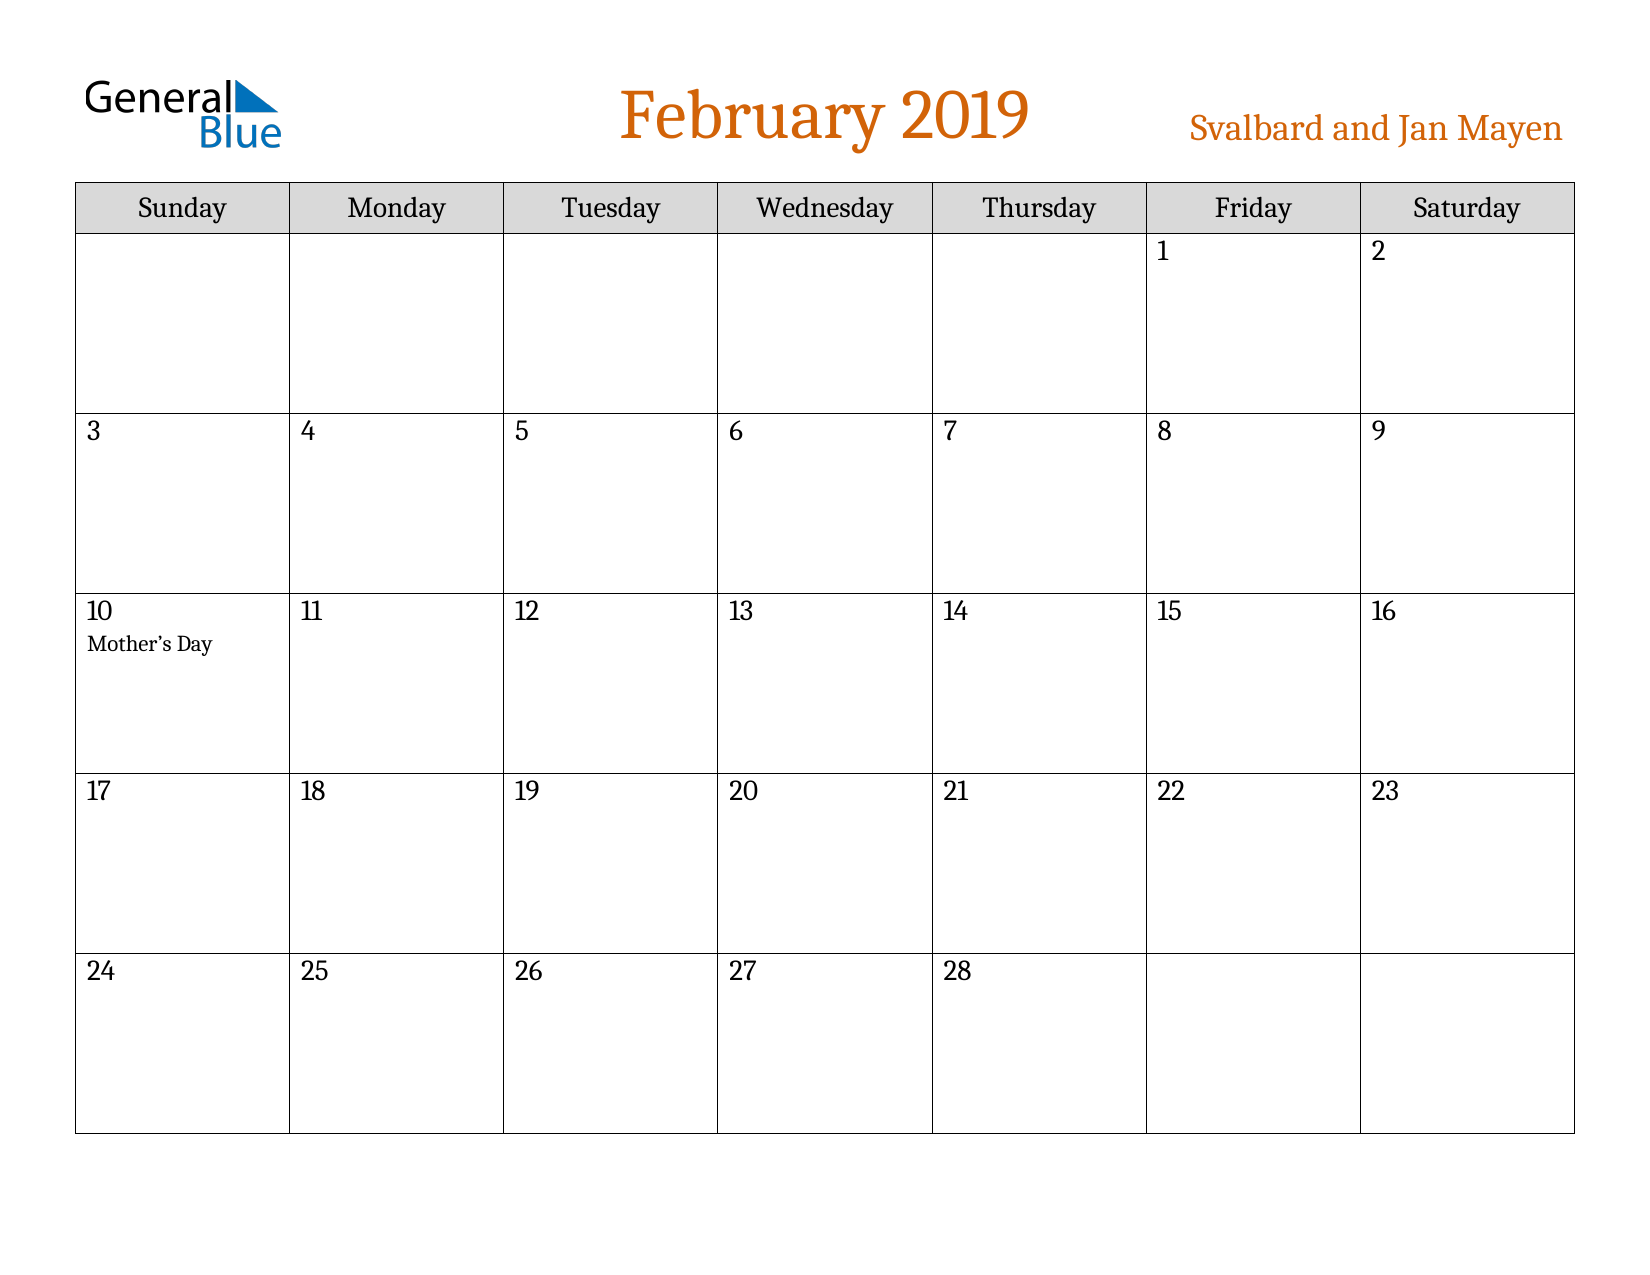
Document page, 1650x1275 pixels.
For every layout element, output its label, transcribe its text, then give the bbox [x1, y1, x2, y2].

table_cell [1147, 954, 1360, 990]
table_header [76, 75, 503, 182]
table_cell 28 [933, 954, 1146, 990]
table_cell 12 [504, 594, 717, 630]
table_cell 19 [504, 774, 717, 810]
table_cell [1147, 990, 1360, 1133]
table_cell [76, 270, 289, 413]
table_cell 27 [718, 954, 932, 990]
table_cell [1361, 450, 1574, 593]
table_cell 11 [290, 594, 503, 630]
table_cell [290, 234, 503, 270]
table_cell [504, 234, 717, 270]
table_cell [76, 810, 289, 953]
table_cell [1147, 270, 1360, 413]
table_cell 23 [1361, 774, 1574, 810]
table_cell [1361, 270, 1574, 413]
table_cell Monday [290, 183, 503, 233]
table_cell 9 [1361, 414, 1574, 450]
table_cell [933, 990, 1146, 1133]
table_cell [76, 234, 289, 270]
table_cell 8 [1147, 414, 1360, 450]
table_cell Thursday [933, 183, 1146, 233]
table_cell 15 [1147, 594, 1360, 630]
table_cell [1361, 954, 1574, 990]
table_cell [1361, 630, 1574, 773]
table_cell 24 [76, 954, 289, 990]
table_cell 16 [1361, 594, 1574, 630]
table_cell [718, 630, 932, 773]
table_cell 25 [290, 954, 503, 990]
table_cell 3 [76, 414, 289, 450]
table_cell Sunday [76, 183, 289, 233]
table_cell [290, 990, 503, 1133]
table_cell [504, 810, 717, 953]
table_cell 20 [718, 774, 932, 810]
table_cell 13 [718, 594, 932, 630]
table_cell 1 [1147, 234, 1360, 270]
table_cell Saturday [1361, 183, 1574, 233]
table_header February 2019 [504, 75, 1146, 182]
table_cell 2 [1361, 234, 1574, 270]
table_cell [290, 450, 503, 593]
table_cell 18 [290, 774, 503, 810]
table_cell [290, 270, 503, 413]
table_cell Friday [1147, 183, 1360, 233]
table_cell [718, 270, 932, 413]
table_cell [504, 450, 717, 593]
table_cell [290, 810, 503, 953]
table_cell [1147, 630, 1360, 773]
table_cell 4 [290, 414, 503, 450]
table_cell 10 [76, 594, 289, 630]
table_cell [933, 450, 1146, 593]
table_header Svalbard and Jan Mayen [1146, 75, 1574, 182]
table_cell [718, 450, 932, 593]
table_cell [504, 630, 717, 773]
table_cell 21 [933, 774, 1146, 810]
table_cell [933, 234, 1146, 270]
table_cell 14 [933, 594, 1146, 630]
table_cell Tuesday [504, 183, 717, 233]
table_cell [76, 990, 289, 1133]
table_cell [718, 990, 932, 1133]
table_cell Wednesday [718, 183, 932, 233]
table_cell [76, 450, 289, 593]
table_cell [1361, 810, 1574, 953]
table_cell 7 [933, 414, 1146, 450]
table_cell [933, 810, 1146, 953]
table_cell Mother’s Day [76, 630, 289, 773]
picture [86, 80, 281, 148]
table_cell 17 [76, 774, 289, 810]
table_cell [504, 270, 717, 413]
table_cell 22 [1147, 774, 1360, 810]
table_cell 5 [504, 414, 717, 450]
table_cell 26 [504, 954, 717, 990]
table_cell [718, 234, 932, 270]
table_cell [718, 810, 932, 953]
table_cell [504, 990, 717, 1133]
table_cell [1147, 450, 1360, 593]
table_cell [933, 630, 1146, 773]
table_cell 6 [718, 414, 932, 450]
table_cell [1361, 990, 1574, 1133]
table_cell [1147, 810, 1360, 953]
table_cell [290, 630, 503, 773]
table_cell [933, 270, 1146, 413]
